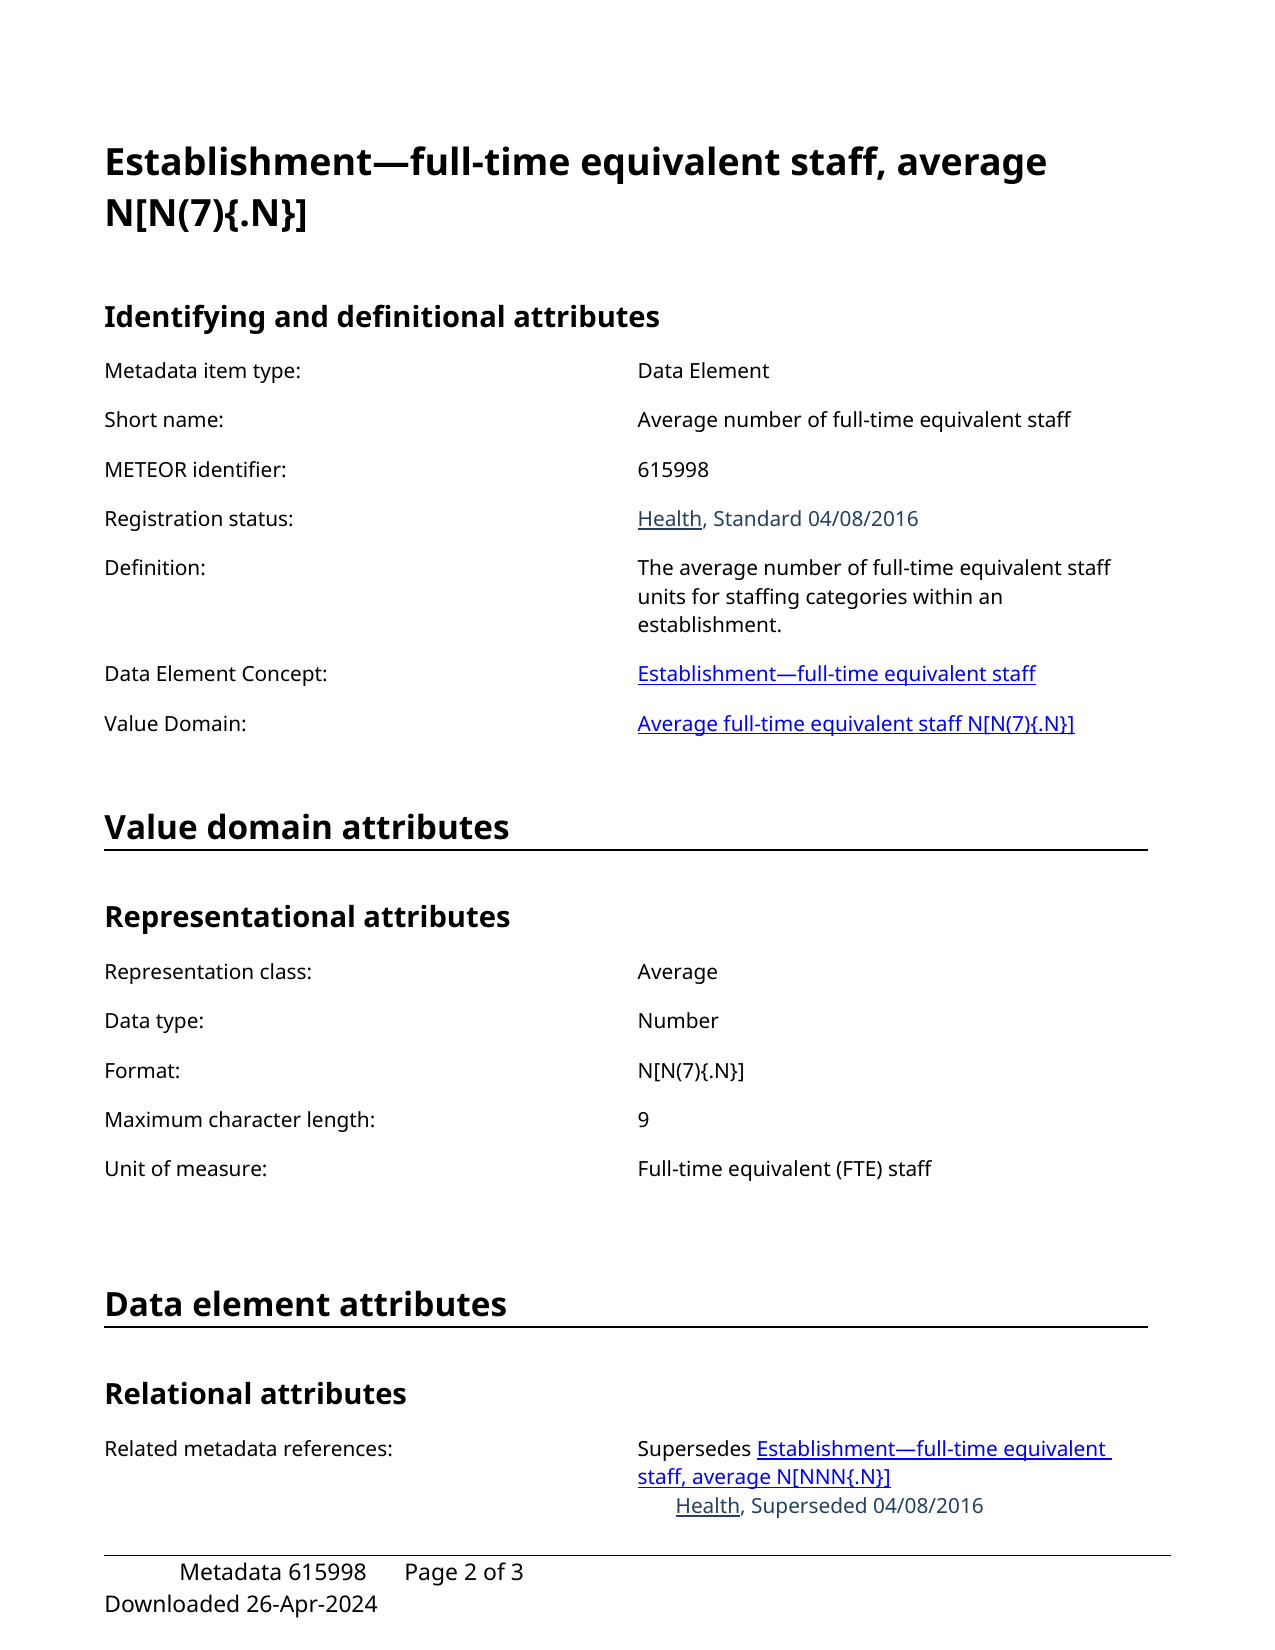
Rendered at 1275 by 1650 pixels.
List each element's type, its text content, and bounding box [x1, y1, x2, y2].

table_cell Short name: [93, 395, 626, 444]
table_cell Data Element Concept: [93, 649, 626, 698]
table_header Data element attributes [93, 1256, 1159, 1328]
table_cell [626, 1424, 1159, 1530]
table_header Value domain attributes [93, 779, 1159, 851]
table_cell Metadata item type: [93, 346, 626, 395]
table_cell Relational attributes [93, 1328, 1159, 1424]
subtitle Establishment—full-time equivalent staff, average N[N(7){.N}] [104, 135, 1171, 237]
table_cell Average [626, 947, 1159, 996]
table_cell Data type: [93, 996, 626, 1045]
table_cell METEOR identifier: [93, 445, 626, 494]
table_cell Unit of measure: [93, 1144, 626, 1193]
table_cell Definition: [93, 543, 626, 649]
table_cell Representational attributes [93, 851, 1159, 947]
table_cell Maximum character length: [93, 1095, 626, 1144]
table_cell Representation class: [93, 947, 626, 996]
table_cell 9 [626, 1095, 1159, 1144]
table_cell Format: [93, 1045, 626, 1095]
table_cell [93, 1424, 626, 1530]
table_cell Value Domain: [93, 699, 626, 748]
table_cell Number [626, 996, 1159, 1045]
table_cell Full-time equivalent (FTE) staff [626, 1144, 1159, 1193]
table_cell Average full-time equivalent staff N[N(7){.N}] [626, 699, 1159, 748]
table_cell 615998 [626, 445, 1159, 494]
table_cell The average number of full-time equivalent staff units for staffing categories within an establishment. [626, 543, 1159, 649]
table_cell Data Element [626, 346, 1159, 395]
table_cell Average number of full-time equivalent staff [626, 395, 1159, 444]
table_cell Establishment—full-time equivalent staff [626, 649, 1159, 698]
table_cell N[N(7){.N}] [626, 1045, 1159, 1095]
table_cell Health, Standard 04/08/2016 [626, 494, 1159, 543]
table_header Identifying and definitional attributes [93, 250, 1159, 346]
table_cell Registration status: [93, 494, 626, 543]
